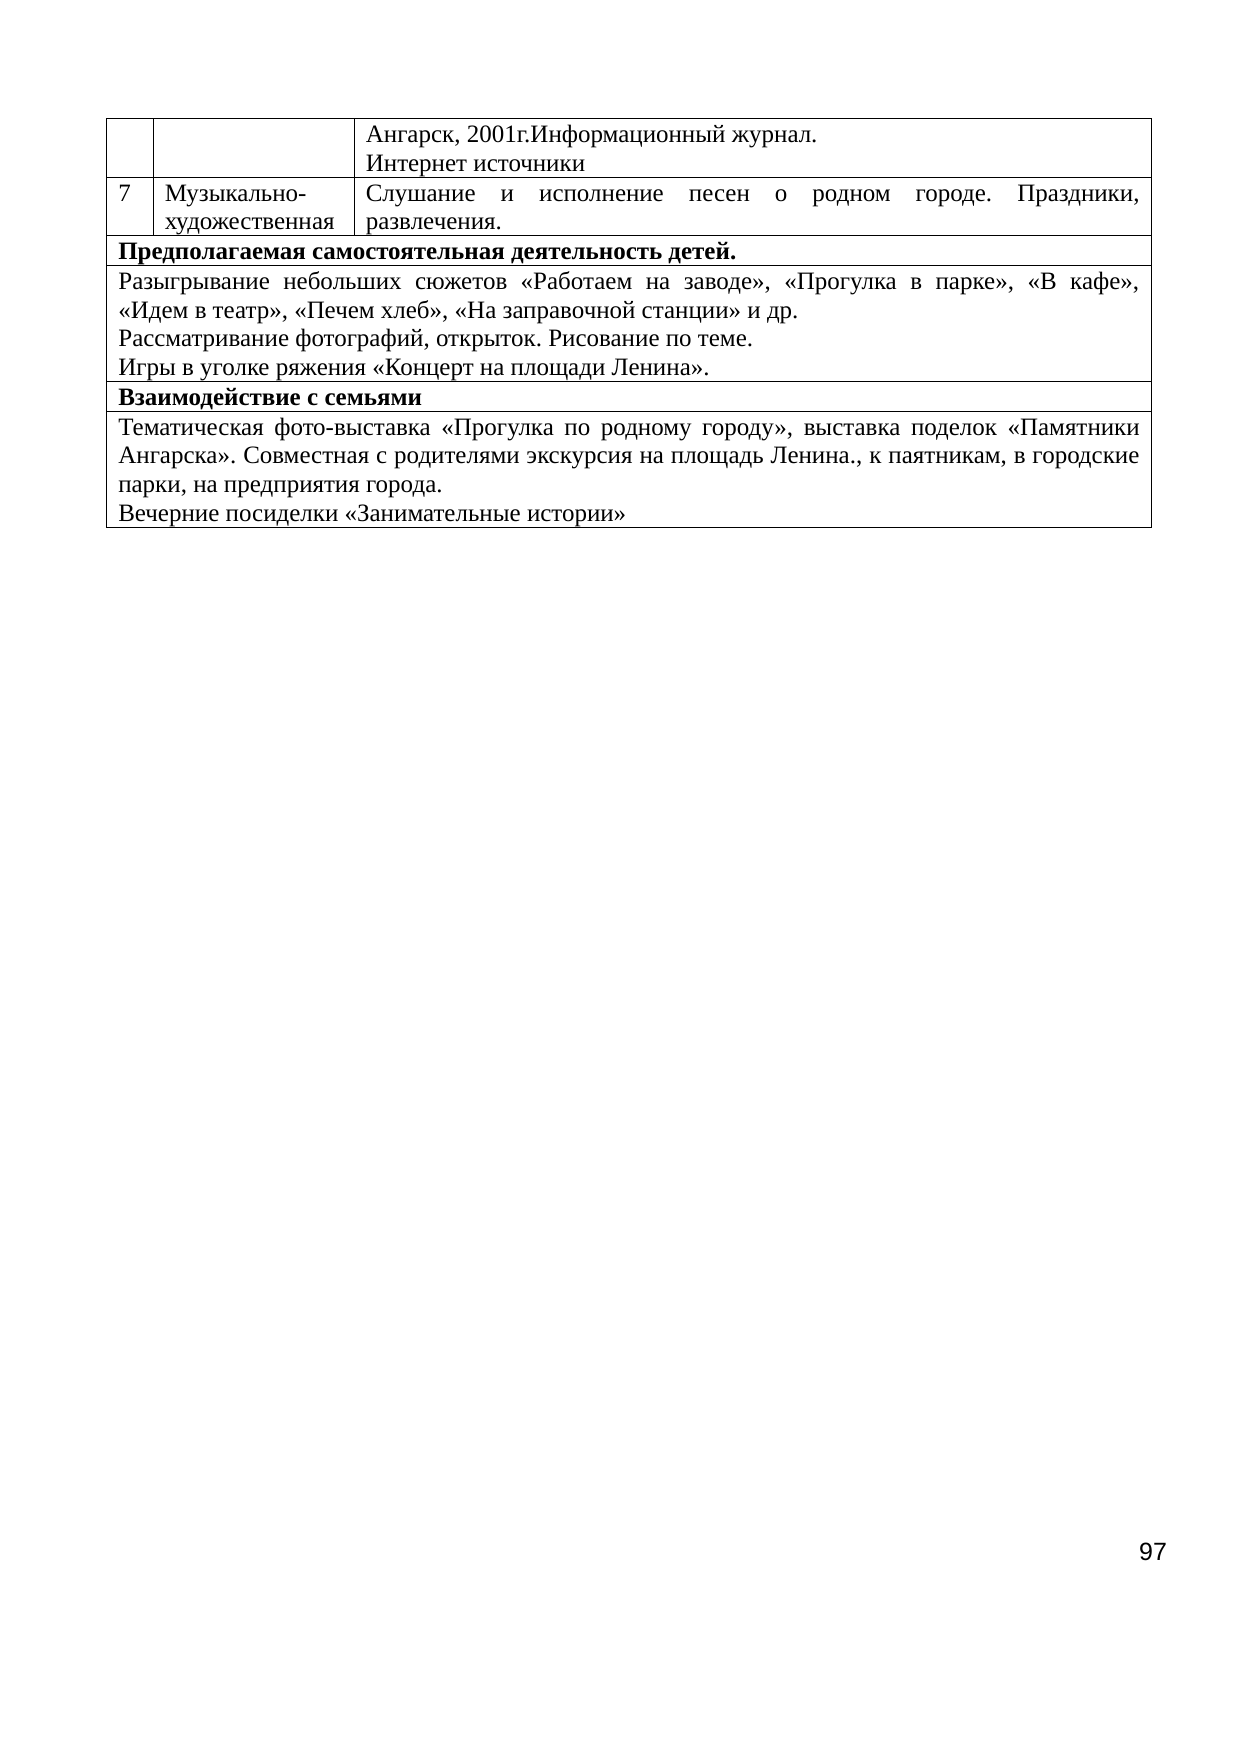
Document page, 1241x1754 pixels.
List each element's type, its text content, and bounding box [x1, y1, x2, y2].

table_cell Предполагаемая самостоятельная деятельность детей. [107, 236, 1151, 265]
table_cell Взаимодействие с семьями [107, 382, 1151, 411]
table_cell Музыкально-художественная [154, 178, 354, 235]
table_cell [355, 119, 1151, 177]
table_cell 7 [107, 178, 153, 235]
table_cell 6 [107, 119, 153, 177]
table_cell Тематическая фото-выставка «Прогулка по родному городу», выставка поделок «Памятники Ангарска». Совместная с родителями экскурсия на площадь Ленина., к паятникам, в городские парки, на предприятия города. Вечерние посиделки «Занимательные истории» [107, 412, 1151, 527]
table_cell Разыгрывание небольших сюжетов «Работаем на заводе», «Прогулка в парке», «В кафе», «Идем в театр», «Печем хлеб», «На заправочной станции» и др. Рассматривание фотографий, открыток. Рисование по теме. Игры в уголке ряжения «Концерт на площади Ленина». [107, 266, 1151, 381]
table_cell Слушание и исполнение песен о родном городе. Праздники, развлечения. [355, 178, 1151, 235]
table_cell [154, 119, 354, 177]
